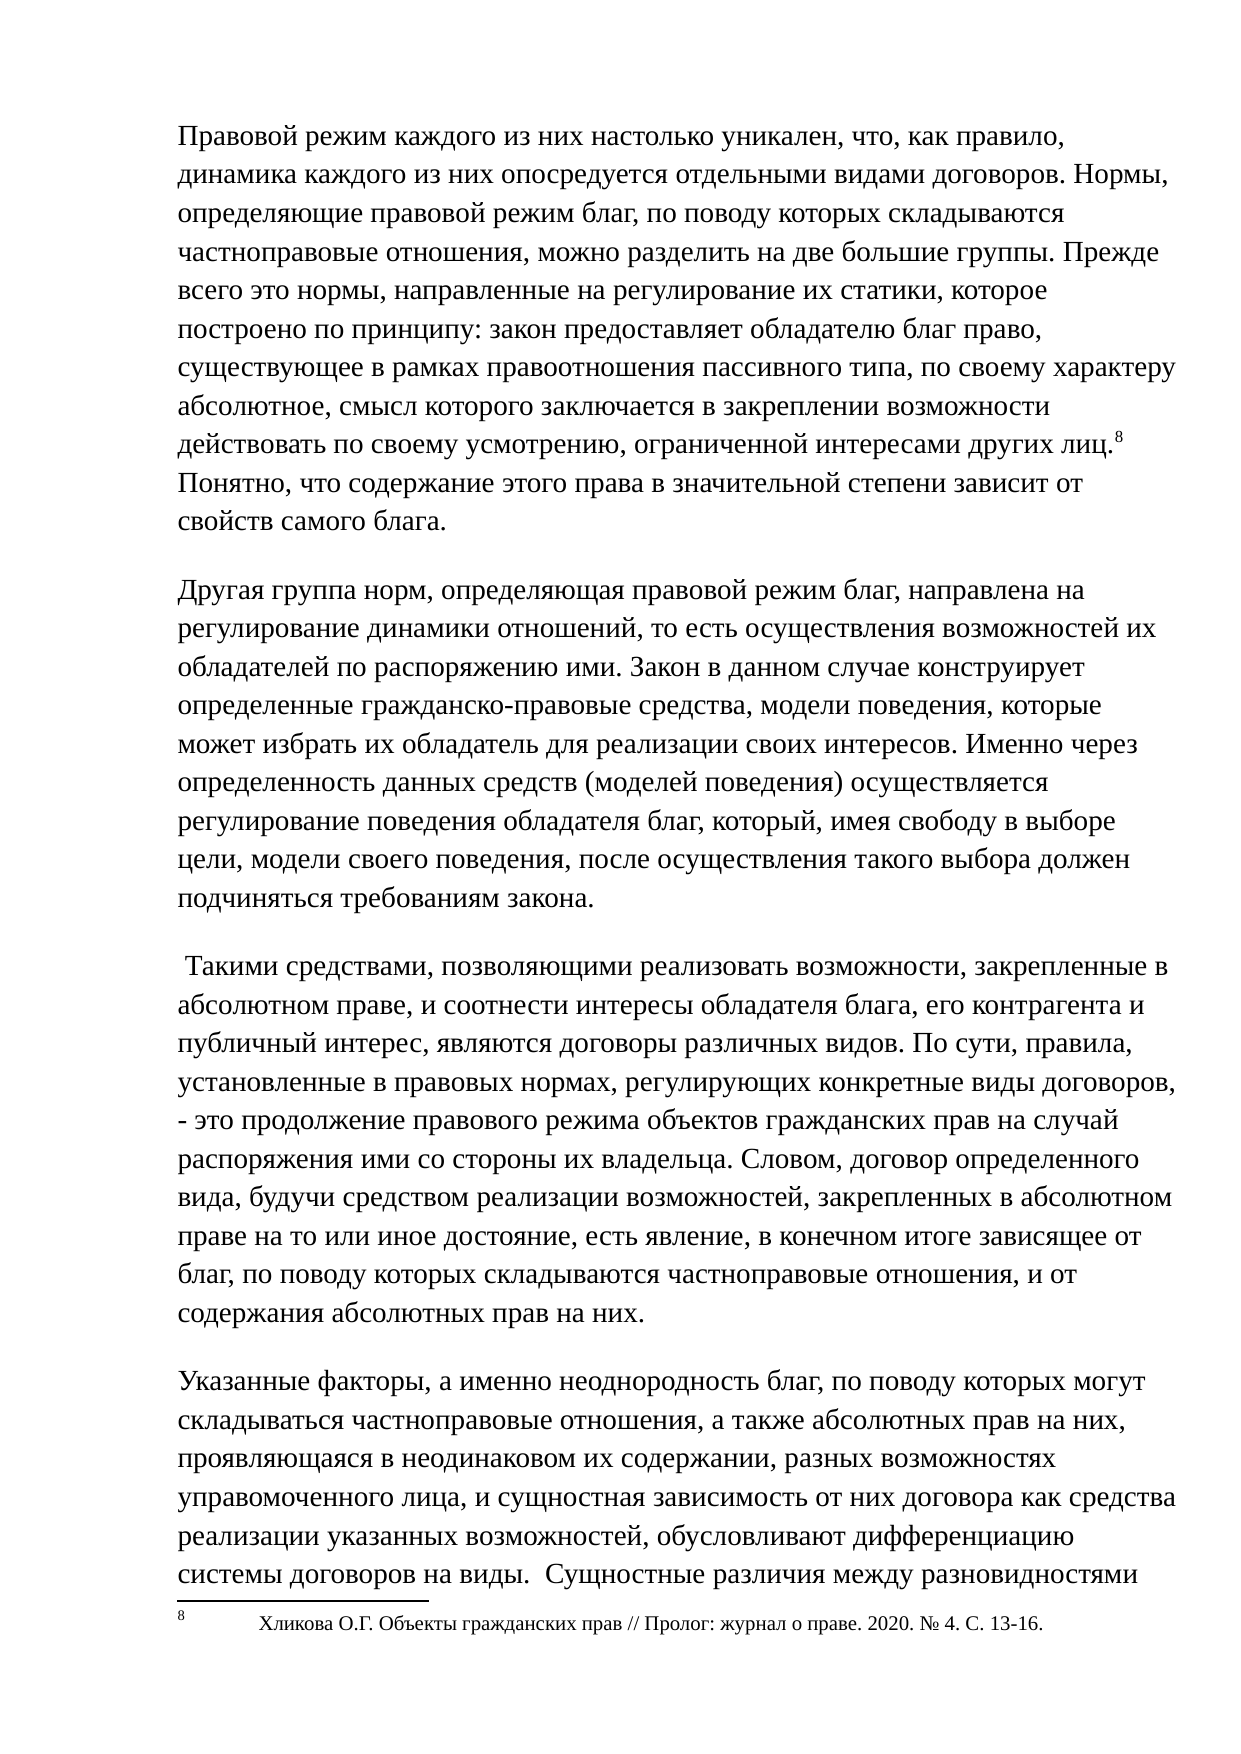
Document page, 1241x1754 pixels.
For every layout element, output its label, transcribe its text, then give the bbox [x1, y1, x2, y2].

text Правовой режим каждого из них настолько уникален, что, как правило, динамика каждого из них опосредуется отдельными видами договоров. Нормы, определяющие правовой режим благ, по поводу которых складываются частноправовые отношения, можно разделить на две большие группы. Прежде всего это нормы, направленные на регулирование их статики, которое построено по принципу: закон предоставляет обладателю благ право, существующее в рамках правоотношения пассивного типа, по своему характеру абсолютное, смысл которого заключается в закреплении возможности действовать по своему усмотрению, ограниченной интересами других лиц. Понятно, что содержание этого права в значительной степени зависит от свойств самого блага. [177, 118, 1181, 537]
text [177, 1363, 1181, 1590]
text Другая группа норм, определяющая правовой режим благ, направлена на регулирование динамики отношений, то есть осуществления возможностей их обладателей по распоряжению ими. Закон в данном случае конструирует определенные гражданско-правовые средства, модели поведения, которые может избрать их обладатель для реализации своих интересов. Именно через определенность данных средств (моделей поведения) осуществляется регулирование поведения обладателя благ, который, имея свободу в выборе цели, модели своего поведения, после осуществления такого выбора должен подчиняться требованиям закона. [177, 572, 1181, 914]
text Такими средствами, позволяющими реализовать возможности, закрепленные в абсолютном праве, и соотнести интересы обладателя блага, его контрагента и публичный интерес, являются договоры различных видов. По сути, правила, установленные в правовых нормах, регулирующих конкретные виды договоров, - это продолжение правового режима объектов гражданских прав на случай распоряжения ими со стороны их владельца. Словом, договор определенного вида, будучи средством реализации возможностей, закрепленных в абсолютном праве на то или иное достояние, есть явление, в конечном итоге зависящее от благ, по поводу которых складываются частноправовые отношения, и от содержания абсолютных прав на них. [177, 948, 1181, 1329]
